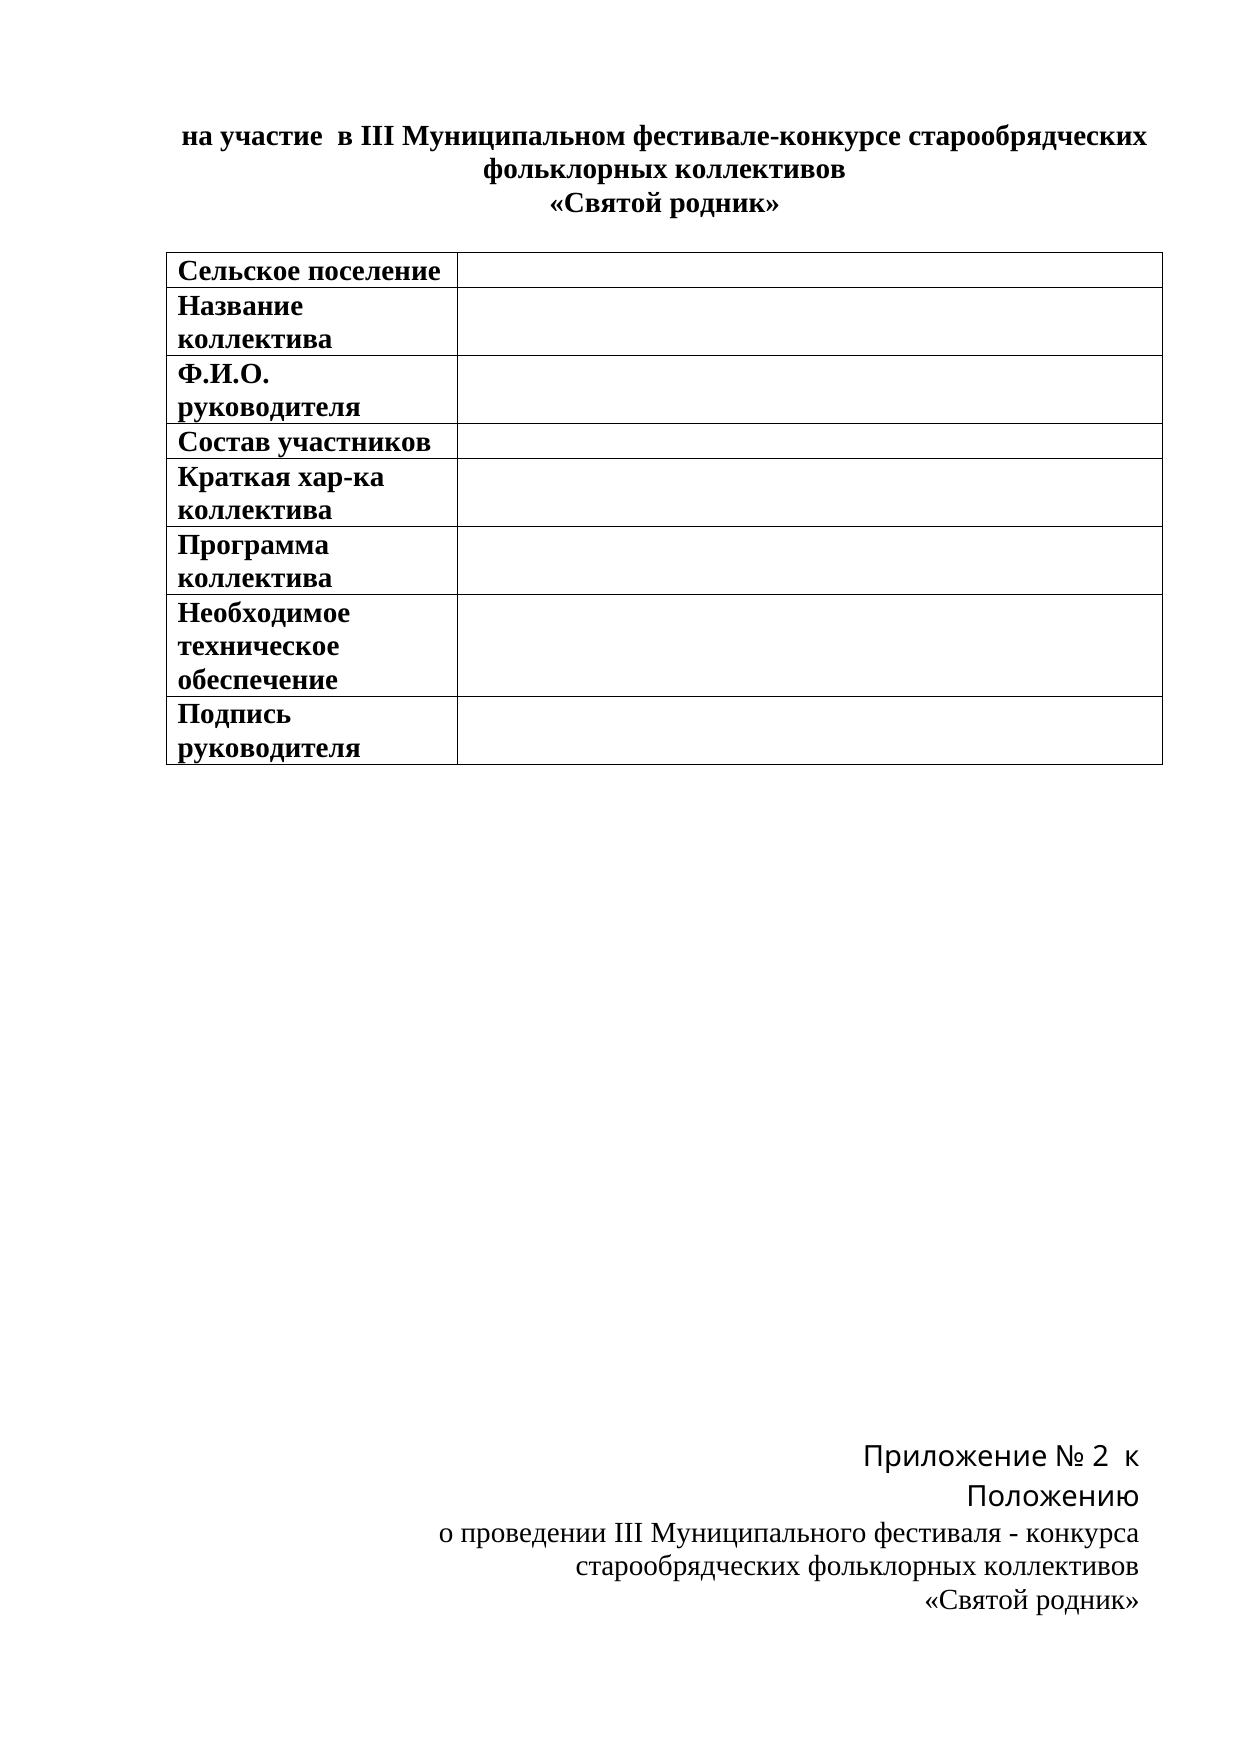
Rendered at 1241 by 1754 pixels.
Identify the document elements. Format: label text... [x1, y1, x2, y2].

table_cell [458, 459, 1162, 526]
table_cell [458, 595, 1162, 696]
table_cell [458, 697, 1162, 764]
table_cell Подпись руководителя [167, 697, 457, 764]
table_cell Название коллектива [167, 288, 457, 355]
table_cell Ф.И.О. руководителя [167, 356, 457, 423]
table_cell Программа коллектива [167, 527, 457, 594]
table_header Сельское поселение [167, 253, 457, 287]
table_cell Состав участников [167, 424, 457, 458]
text на участие в III Муниципальном фестивале-конкурсе старообрядческих фольклорных коллективов [177, 118, 1152, 185]
table_header [458, 253, 1162, 287]
text «Святой родник» [177, 1582, 1139, 1616]
table_cell Краткая хар-ка коллектива [167, 459, 457, 526]
text «Святой родник» [177, 185, 1152, 219]
table_cell [458, 356, 1162, 423]
text Приложение № 2 к Положению о проведении III Муниципального фестиваля - конкурса [177, 1436, 1139, 1548]
table_cell [458, 288, 1162, 355]
table_cell [458, 424, 1162, 458]
table_cell Необходимое техническое обеспечение [167, 595, 457, 696]
table_cell [458, 527, 1162, 594]
text старообрядческих фольклорных коллективов [177, 1548, 1139, 1582]
